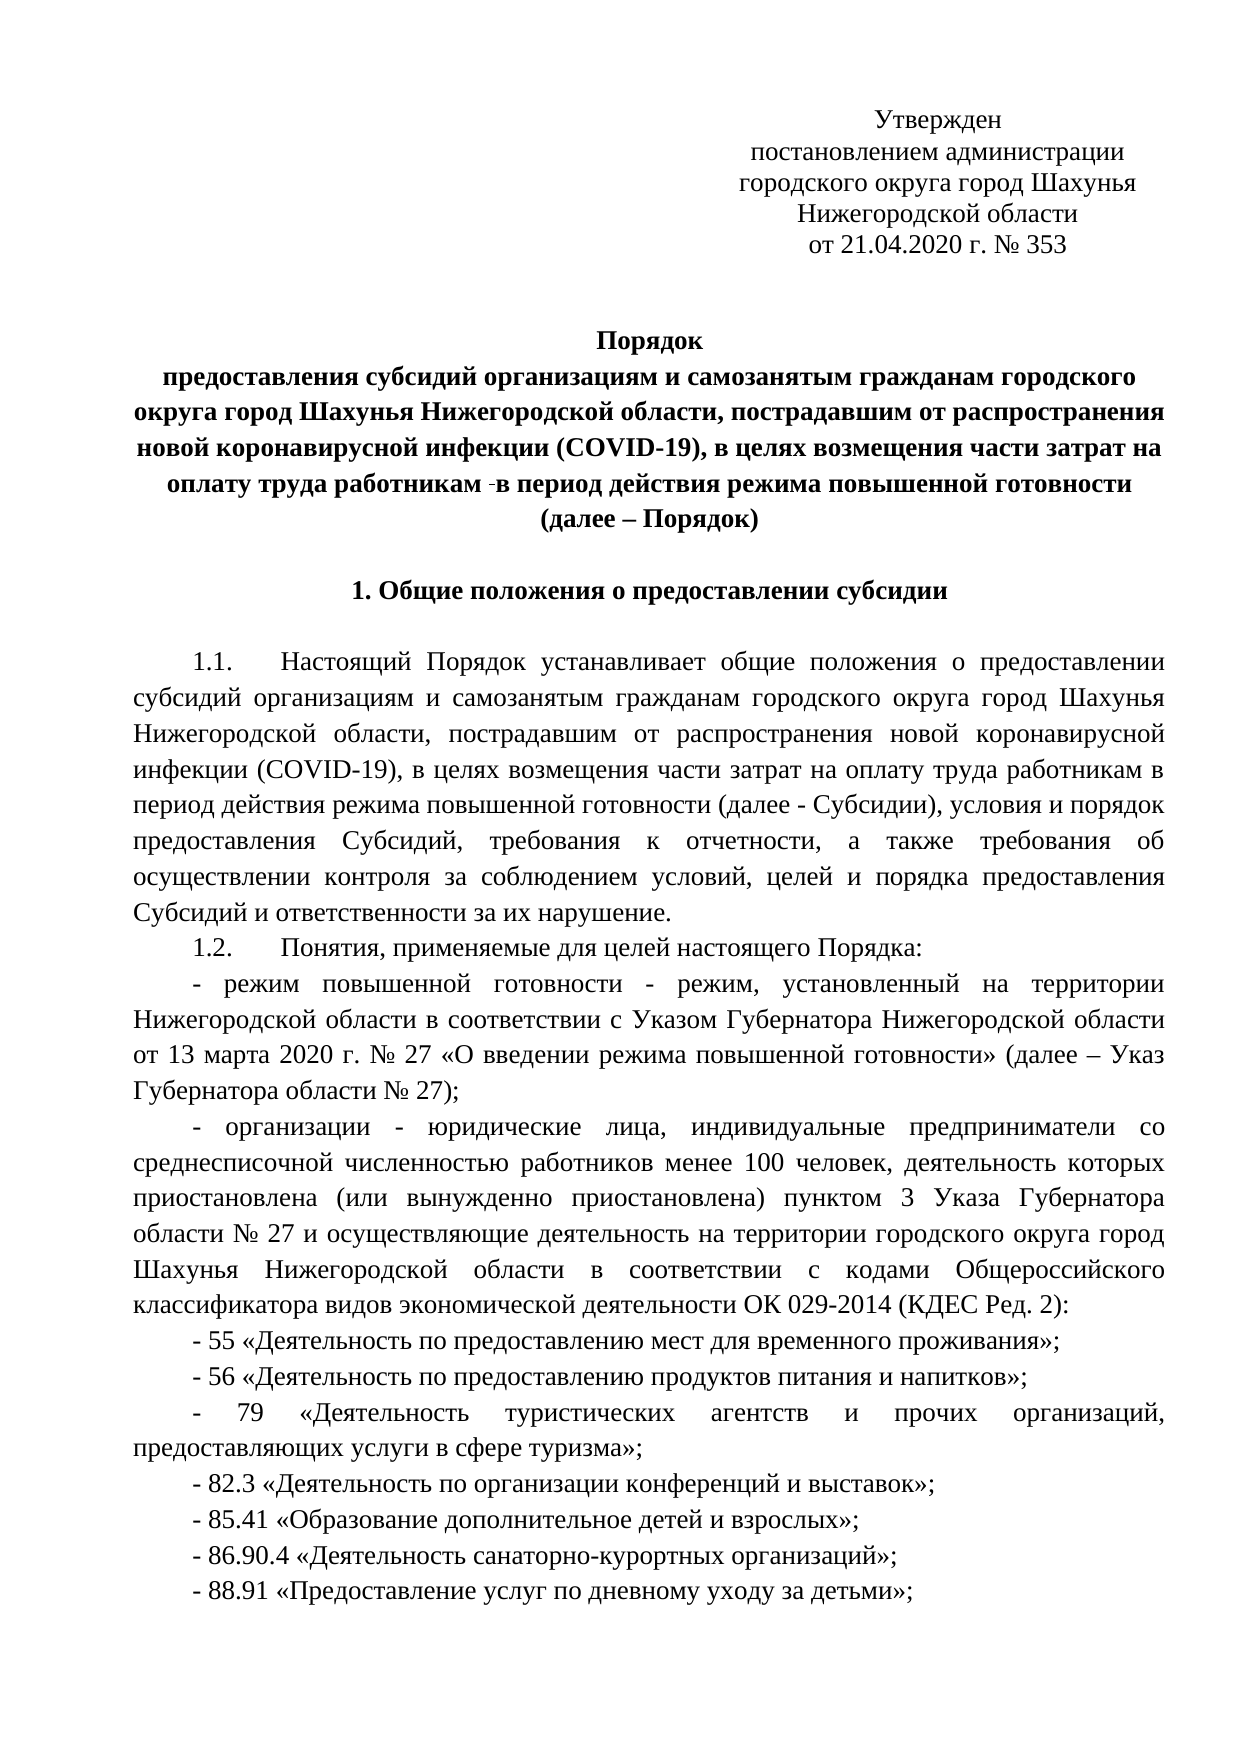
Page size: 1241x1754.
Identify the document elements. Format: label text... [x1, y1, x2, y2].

text - 56 «Деятельность по предоставлению продуктов питания и напитков»; [133, 1360, 1166, 1391]
text 1.2. Понятия, применяемые для целей настоящего Порядка: [133, 931, 1166, 962]
text (далее – Порядок) [133, 503, 1166, 534]
text 1.1. Настоящий Порядок устанавливает общие положения о предоставлении субсидий организациям и самозанятым гражданам городского округа город Шахунья Нижегородской области, пострадавшим от распространения новой коронавирусной инфекции (COVID-19), в целях возмещения части затрат на оплату труда работникам в период действия режима повышенной готовности (далее - Субсидии), условия и порядок предоставления Субсидий, требования к отчетности, а также требования об осуществлении контроля за соблюдением условий, целей и порядка предоставления Субсидий и ответственности за их нарушение. [133, 646, 1166, 927]
text - 79 «Деятельность туристических агентств и прочих организаций, предоставляющих услуги в сфере туризма»; [133, 1396, 1166, 1463]
text - организации - юридические лица, индивидуальные предприниматели со среднесписочной численностью работников менее 100 человек, деятельность которых приостановлена (или вынужденно приостановлена) пунктом 3 Указа Губернатора области № 27 и осуществляющие деятельность на территории городского округа город Шахунья Нижегородской области в соответствии с кодами Общероссийского классификатора видов экономической деятельности ОК 029-2014 (КДЕС Ред. 2): [133, 1110, 1166, 1320]
text от 21.04.2020 г. № 353 [709, 228, 1166, 259]
text Утвержден [709, 103, 1166, 134]
text - 86.90.4 «Деятельность санаторно-курортных организаций»; [133, 1539, 1166, 1570]
text предоставления субсидий организациям и самозанятым гражданам городского округа город Шахунья Нижегородской области, пострадавшим от распространения новой коронавирусной инфекции (COVID-19), в целях возмещения части затрат на оплату труда работникам в период действия режима повышенной готовности [133, 360, 1166, 498]
text 1. Общие положения о предоставлении субсидии [133, 574, 1166, 605]
text - 85.41 «Образование дополнительное детей и взрослых»; [133, 1503, 1166, 1534]
text - 55 «Деятельность по предоставлению мест для временного проживания»; [133, 1324, 1166, 1356]
text постановлением администрации городского округа город Шахунья Нижегородской области [709, 134, 1166, 228]
text - режим повышенной готовности - режим, установленный на территории Нижегородской области в соответствии с Указом Губернатора Нижегородской области от 13 марта 2020 г. № 27 «О введении режима повышенной готовности» (далее – Указ Губернатора области № 27); [133, 967, 1166, 1105]
text - 88.91 «Предоставление услуг по дневному уходу за детьми»; [133, 1574, 1166, 1606]
text - 82.3 «Деятельность по организации конференций и выставок»; [133, 1467, 1166, 1498]
text Порядок [133, 324, 1166, 355]
